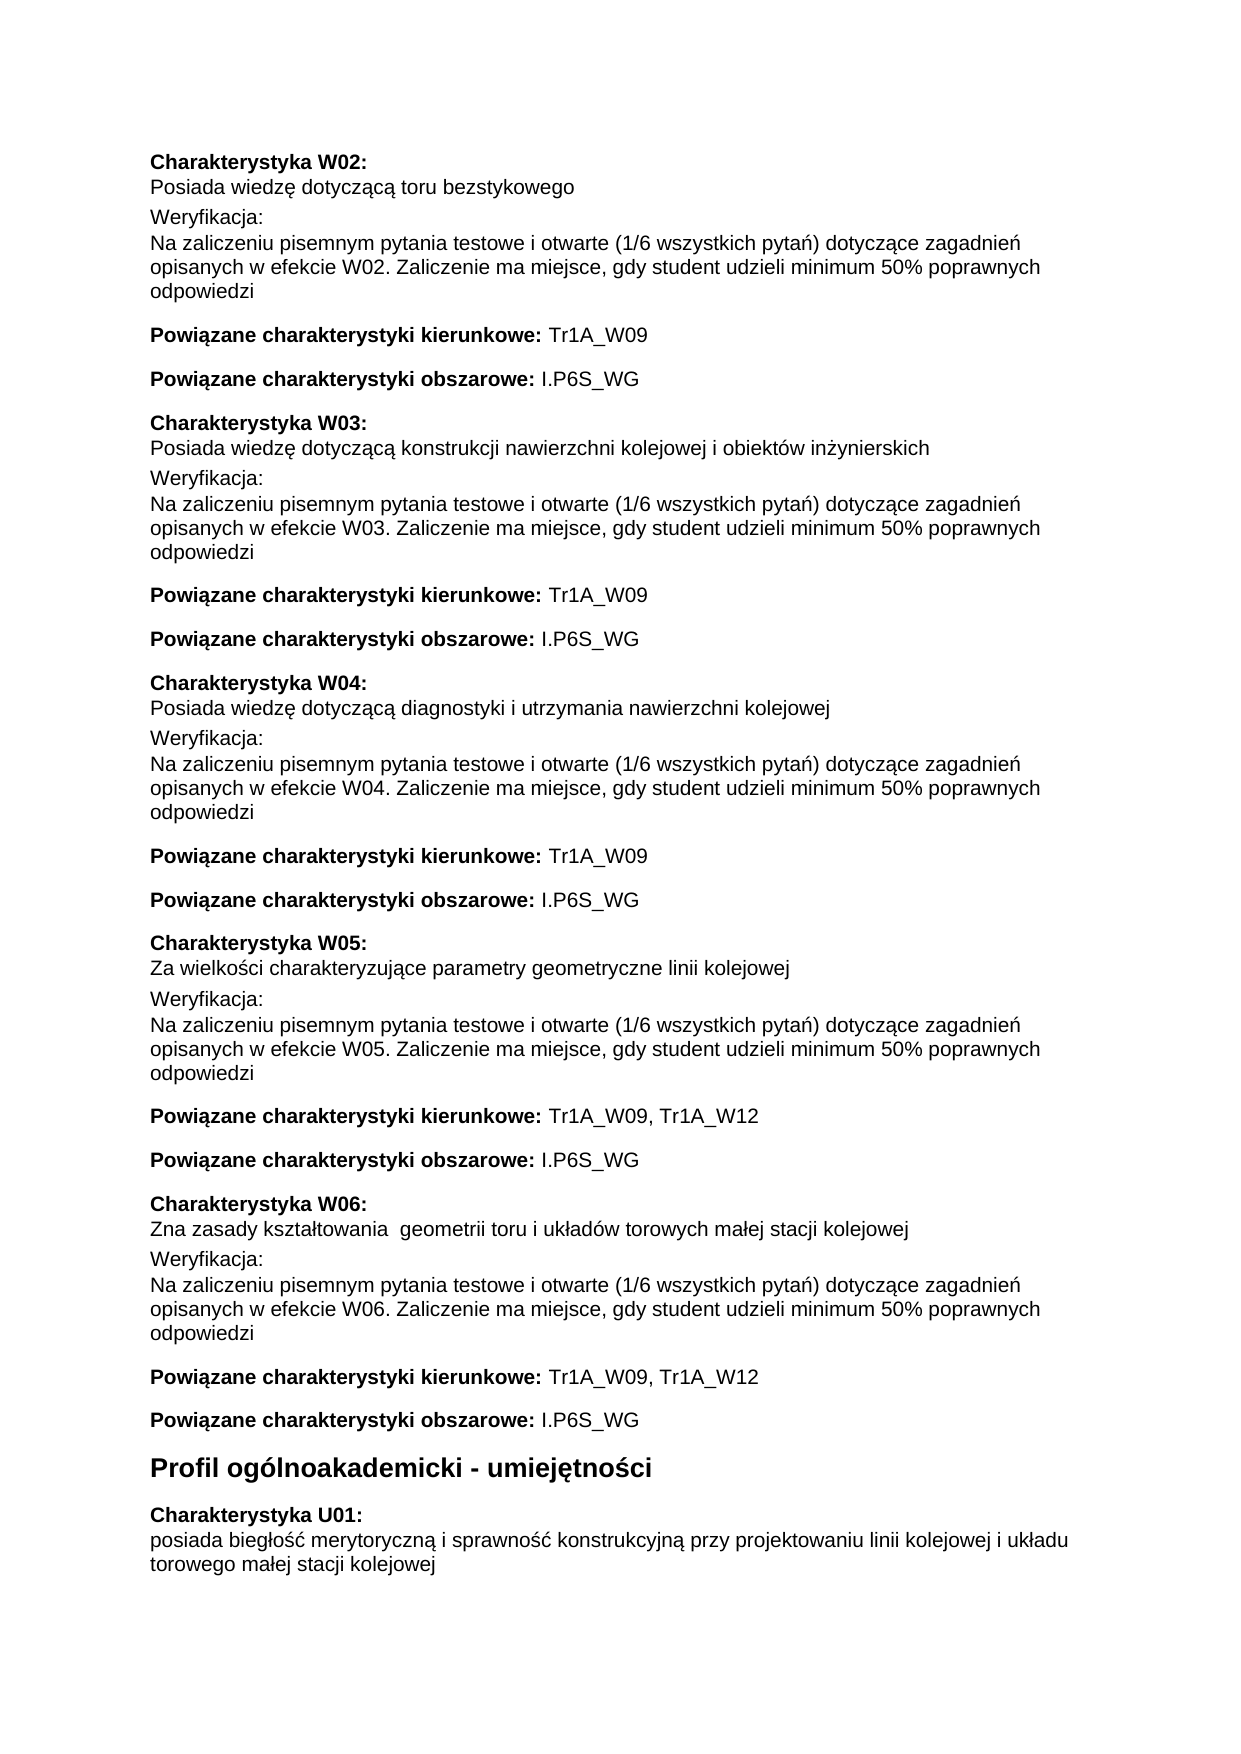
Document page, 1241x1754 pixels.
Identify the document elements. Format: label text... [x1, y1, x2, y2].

text Powiązane charakterystyki obszarowe: I.P6S_WG [150, 1148, 1090, 1172]
text Charakterystyka W05: [150, 931, 1090, 955]
text Weryfikacja: [150, 1247, 1090, 1271]
text Zna zasady kształtowania geometrii toru i układów torowych małej stacji kolejowej [150, 1217, 1090, 1241]
subtitle Profil ogólnoakademicki - umiejętności [150, 1452, 1090, 1483]
text Weryfikacja: [150, 726, 1090, 750]
text Weryfikacja: [150, 986, 1090, 1010]
text Na zaliczeniu pisemnym pytania testowe i otwarte (1/6 wszystkich pytań) dotyczące zagadnień opisanych w efekcie W05. Zaliczenie ma miejsce, gdy student udzieli minimum 50% poprawnych odpowiedzi [150, 1012, 1090, 1084]
text Posiada wiedzę dotyczącą diagnostyki i utrzymania nawierzchni kolejowej [150, 696, 1090, 720]
text Charakterystyka U01: [150, 1503, 1090, 1527]
text Charakterystyka W06: [150, 1192, 1090, 1216]
text Charakterystyka W03: [150, 410, 1090, 434]
text Na zaliczeniu pisemnym pytania testowe i otwarte (1/6 wszystkich pytań) dotyczące zagadnień opisanych w efekcie W03. Zaliczenie ma miejsce, gdy student udzieli minimum 50% poprawnych odpowiedzi [150, 492, 1090, 563]
text Powiązane charakterystyki obszarowe: I.P6S_WG [150, 627, 1090, 651]
text Powiązane charakterystyki kierunkowe: Tr1A_W09, Tr1A_W12 [150, 1104, 1090, 1128]
text Powiązane charakterystyki kierunkowe: Tr1A_W09 [150, 583, 1090, 607]
text Na zaliczeniu pisemnym pytania testowe i otwarte (1/6 wszystkich pytań) dotyczące zagadnień opisanych w efekcie W04. Zaliczenie ma miejsce, gdy student udzieli minimum 50% poprawnych odpowiedzi [150, 752, 1090, 824]
text Za wielkości charakteryzujące parametry geometryczne linii kolejowej [150, 956, 1090, 980]
text Charakterystyka W02: [150, 150, 1090, 174]
text Na zaliczeniu pisemnym pytania testowe i otwarte (1/6 wszystkich pytań) dotyczące zagadnień opisanych w efekcie W06. Zaliczenie ma miejsce, gdy student udzieli minimum 50% poprawnych odpowiedzi [150, 1273, 1090, 1345]
text Powiązane charakterystyki kierunkowe: Tr1A_W09 [150, 323, 1090, 347]
text posiada biegłość merytoryczną i sprawność konstrukcyjną przy projektowaniu linii kolejowej i układu torowego małej stacji kolejowej [150, 1528, 1090, 1576]
text Charakterystyka W04: [150, 671, 1090, 695]
text Posiada wiedzę dotyczącą konstrukcji nawierzchni kolejowej i obiektów inżynierskich [150, 435, 1090, 459]
text Powiązane charakterystyki obszarowe: I.P6S_WG [150, 1408, 1090, 1432]
text Powiązane charakterystyki obszarowe: I.P6S_WG [150, 887, 1090, 911]
text Na zaliczeniu pisemnym pytania testowe i otwarte (1/6 wszystkich pytań) dotyczące zagadnień opisanych w efekcie W02. Zaliczenie ma miejsce, gdy student udzieli minimum 50% poprawnych odpowiedzi [150, 231, 1090, 303]
text Powiązane charakterystyki kierunkowe: Tr1A_W09, Tr1A_W12 [150, 1364, 1090, 1388]
text Weryfikacja: [150, 205, 1090, 229]
text Powiązane charakterystyki obszarowe: I.P6S_WG [150, 367, 1090, 391]
text Posiada wiedzę dotyczącą toru bezstykowego [150, 175, 1090, 199]
text Powiązane charakterystyki kierunkowe: Tr1A_W09 [150, 844, 1090, 868]
text Weryfikacja: [150, 466, 1090, 489]
